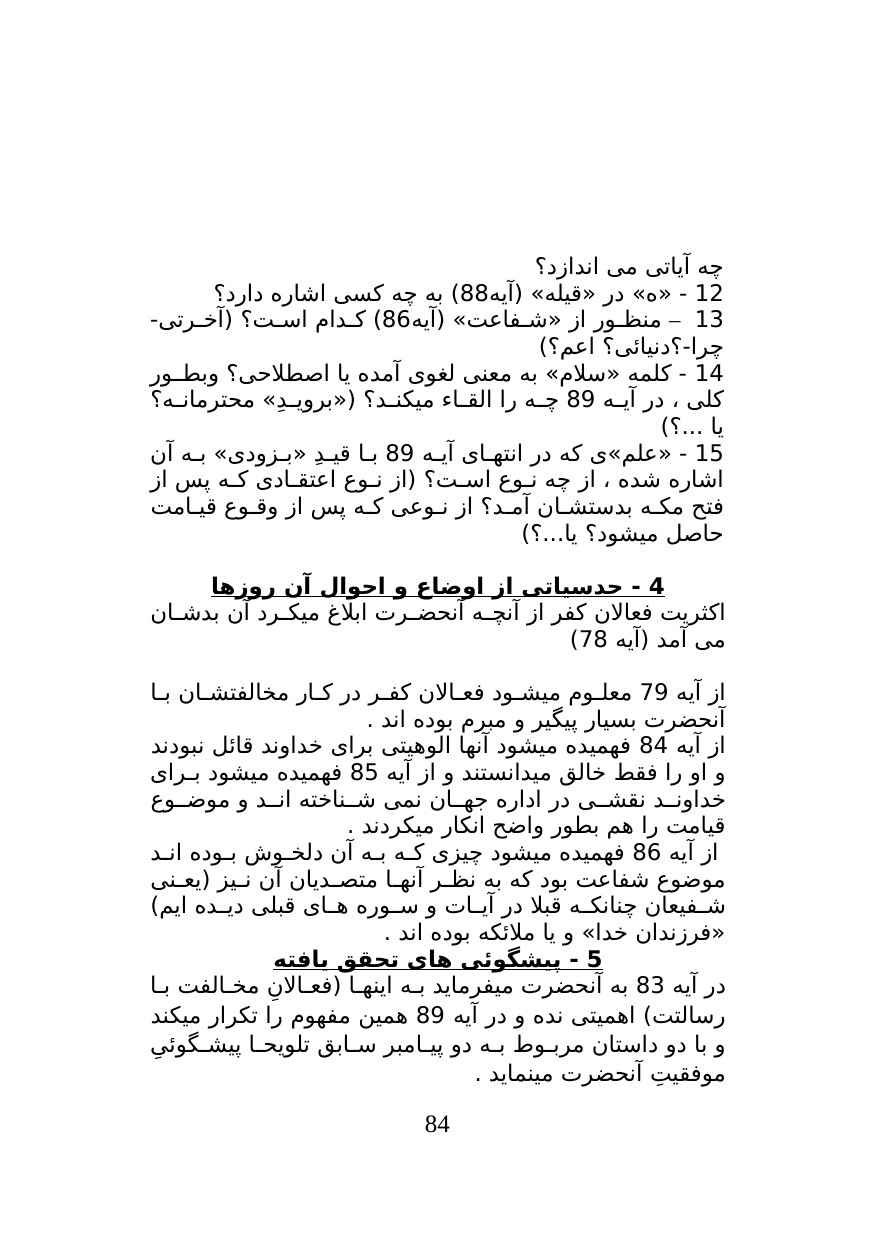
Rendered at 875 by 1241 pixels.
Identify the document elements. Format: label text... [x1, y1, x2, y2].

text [150, 253, 724, 280]
text 5 - پیشگوئی های تحقق یافته [150, 946, 726, 973]
text 4 - حدسیاتی از اوضاع و احوال آن روزها [150, 573, 726, 599]
text از آیه 86 فهمیده میشود چیزی که به آن دلخوش بوده اند موضوع شفاعت بود که به نظر آنها متصدیان آن نیز (یعنی شفیعان چنانکه قبلا در آیات و سوره های قبلی دیده ایم) «فرزندان خدا» و یا ملائکه بوده اند . [150, 839, 726, 946]
text 12 - «ه» در «قیله» (آیه88) به چه کسی اشاره دارد؟ [150, 280, 724, 306]
text از آیه 84 فهمیده میشود آنها الوهیتی برای خداوند قائل نبودند و او را فقط خالق میدانستند و از آیه 85 فهمیده میشود برای خداوند نقشی در اداره جهان نمی شناخته اند و موضوع قیامت را هم بطور واضح انکار میکردند . [150, 733, 726, 839]
text اکثریت فعالان کفر از آنچه آنحضرت ابلاغ میکرد آن بدشان می آمد (آیه 78) [150, 599, 726, 653]
text در آیه 83 به آنحضرت میفرماید به اینها (فعالانِ مخالفت با رسالتت) اهمیتی نده و در آیه 89 همین مفهوم را تکرار میکند و با دو داستان مربوط به دو پیامبر سابق تلویحا پیشگوئیِ موفقیتِ آنحضرت مینماید . [150, 973, 726, 1087]
text از آیه 79 معلوم میشود فعالان کفر در کار مخالفتشان با آنحضرت بسیار پیگیر و مبرم بوده اند . [150, 679, 726, 733]
text 15 - «علم»ی که در انتهای آیه 89 با قیدِ «بزودی» به آن اشاره شده ، از چه نوع است؟ (از نوع اعتقادی که پس از فتح مکه بدستشان آمد؟ از نوعی که پس از وقوع قیامت حاصل میشود؟ یا...؟) [150, 440, 724, 547]
text 13 – منظور از «شفاعت» (آیه86) کدام است؟ (آخرتی- چرا-؟دنیائی؟ اعم؟) [150, 306, 724, 360]
text 14 - کلمه «سلام» به معنی لغوی آمده یا اصطلاحی؟ وبطور کلی ، در آیه 89 چه را القاء میکند؟ («برویدِ» محترمانه؟ یا ...؟) [150, 360, 724, 440]
